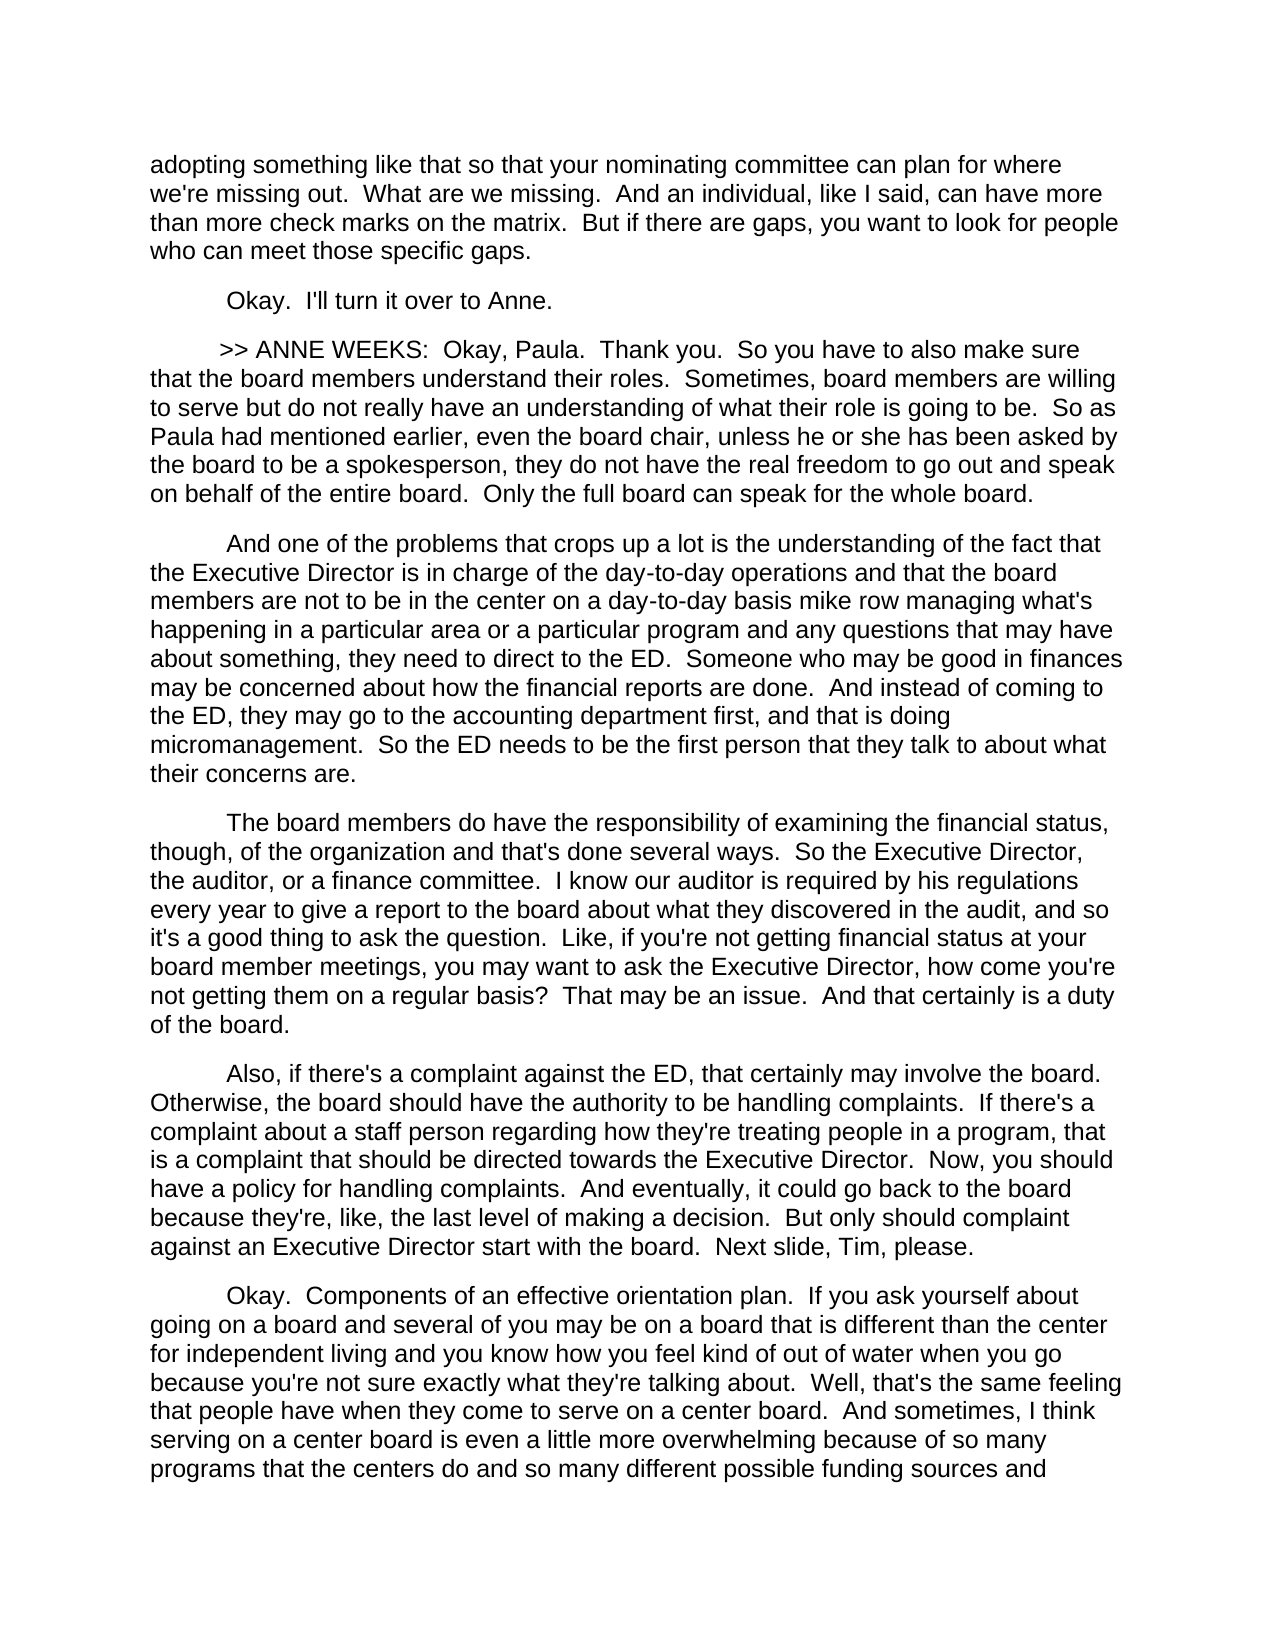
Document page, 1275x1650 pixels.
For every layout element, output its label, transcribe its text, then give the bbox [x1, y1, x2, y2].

text Also, if there's a complaint against the ED, that certainly may involve the board. Otherwise, the board should have the authority to be handling complaints. If there's a complaint about a staff person regarding how they're treating people in a program, that is a complaint that should be directed towards the Executive Director. Now, you should have a policy for handling complaints. And eventually, it could go back to the board because they're, like, the last level of making a decision. But only should complaint against an Executive Director start with the board. Next slide, Tim, please. [150, 1059, 1125, 1260]
text >> ANNE WEEKS: Okay, Paula. Thank you. So you have to also make sure that the board members understand their roles. Sometimes, board members are willing to serve but do not really have an understanding of what their role is going to be. So as Paula had mentioned earlier, even the board chair, unless he or she has been asked by the board to be a spokesperson, they do not have the real freedom to go out and speak on behalf of the entire board. Only the full board can speak for the whole board. [150, 335, 1125, 508]
text The board members do have the responsibility of examining the financial status, though, of the organization and that's done several ways. So the Executive Director, the auditor, or a finance committee. I know our auditor is required by his regulations every year to give a report to the board about what they discovered in the audit, and so it's a good thing to ask the question. Like, if you're not getting financial status at your board member meetings, you may want to ask the Executive Director, how come you're not getting them on a regular basis? That may be an issue. And that certainly is a duty of the board. [150, 808, 1125, 1038]
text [150, 1281, 1125, 1482]
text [150, 150, 1125, 265]
text Okay. I'll turn it over to Anne. [150, 286, 1125, 314]
text And one of the problems that crops up a lot is the understanding of the fact that the Executive Director is in charge of the day-to-day operations and that the board members are not to be in the center on a day-to-day basis mike row managing what's happening in a particular area or a particular program and any questions that may have about something, they need to direct to the ED. Someone who may be good in finances may be concerned about how the financial reports are done. And instead of coming to the ED, they may go to the accounting department first, and that is doing micromanagement. So the ED needs to be the first person that they talk to about what their concerns are. [150, 529, 1125, 787]
